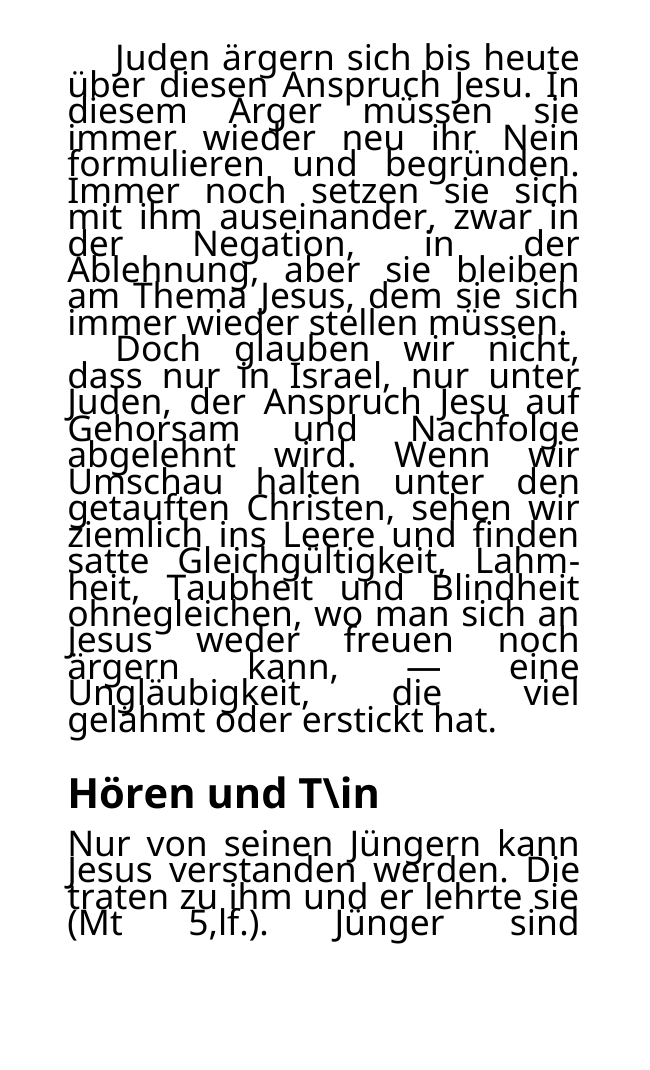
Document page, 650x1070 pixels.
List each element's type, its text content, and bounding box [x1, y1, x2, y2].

text Juden ärgern sich bis heute über diesen Anspruch Jesu. In diesem Arger müssen sie immer wieder neu ihr Nein formulieren und begründen. Immer noch setzen sie sich mit ihm auseinander, zwar in der Negation, in der Ablehnung, aber sie bleiben am Thema Jesus, dem sie sich immer wieder stellen müssen. [67, 49, 580, 341]
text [67, 835, 580, 941]
subtitle Hören und T\in [67, 775, 580, 817]
text Doch glauben wir nicht, dass nur in Israel, nur unter Juden, der Anspruch Jesu auf Gehorsam und Nachfolge abgelehnt wird. Wenn wir Umschau halten unter den getauften Christen, sehen wir ziemlich ins Leere und finden satte Gleichgültigkeit, Lahmheit, Taubheit und Blindheit ohnegleichen, wo man sich an Jesus weder freuen noch ärgern kann, — eine Ungläubigkeit, die viel gelähmt oder erstickt hat. [67, 341, 580, 737]
